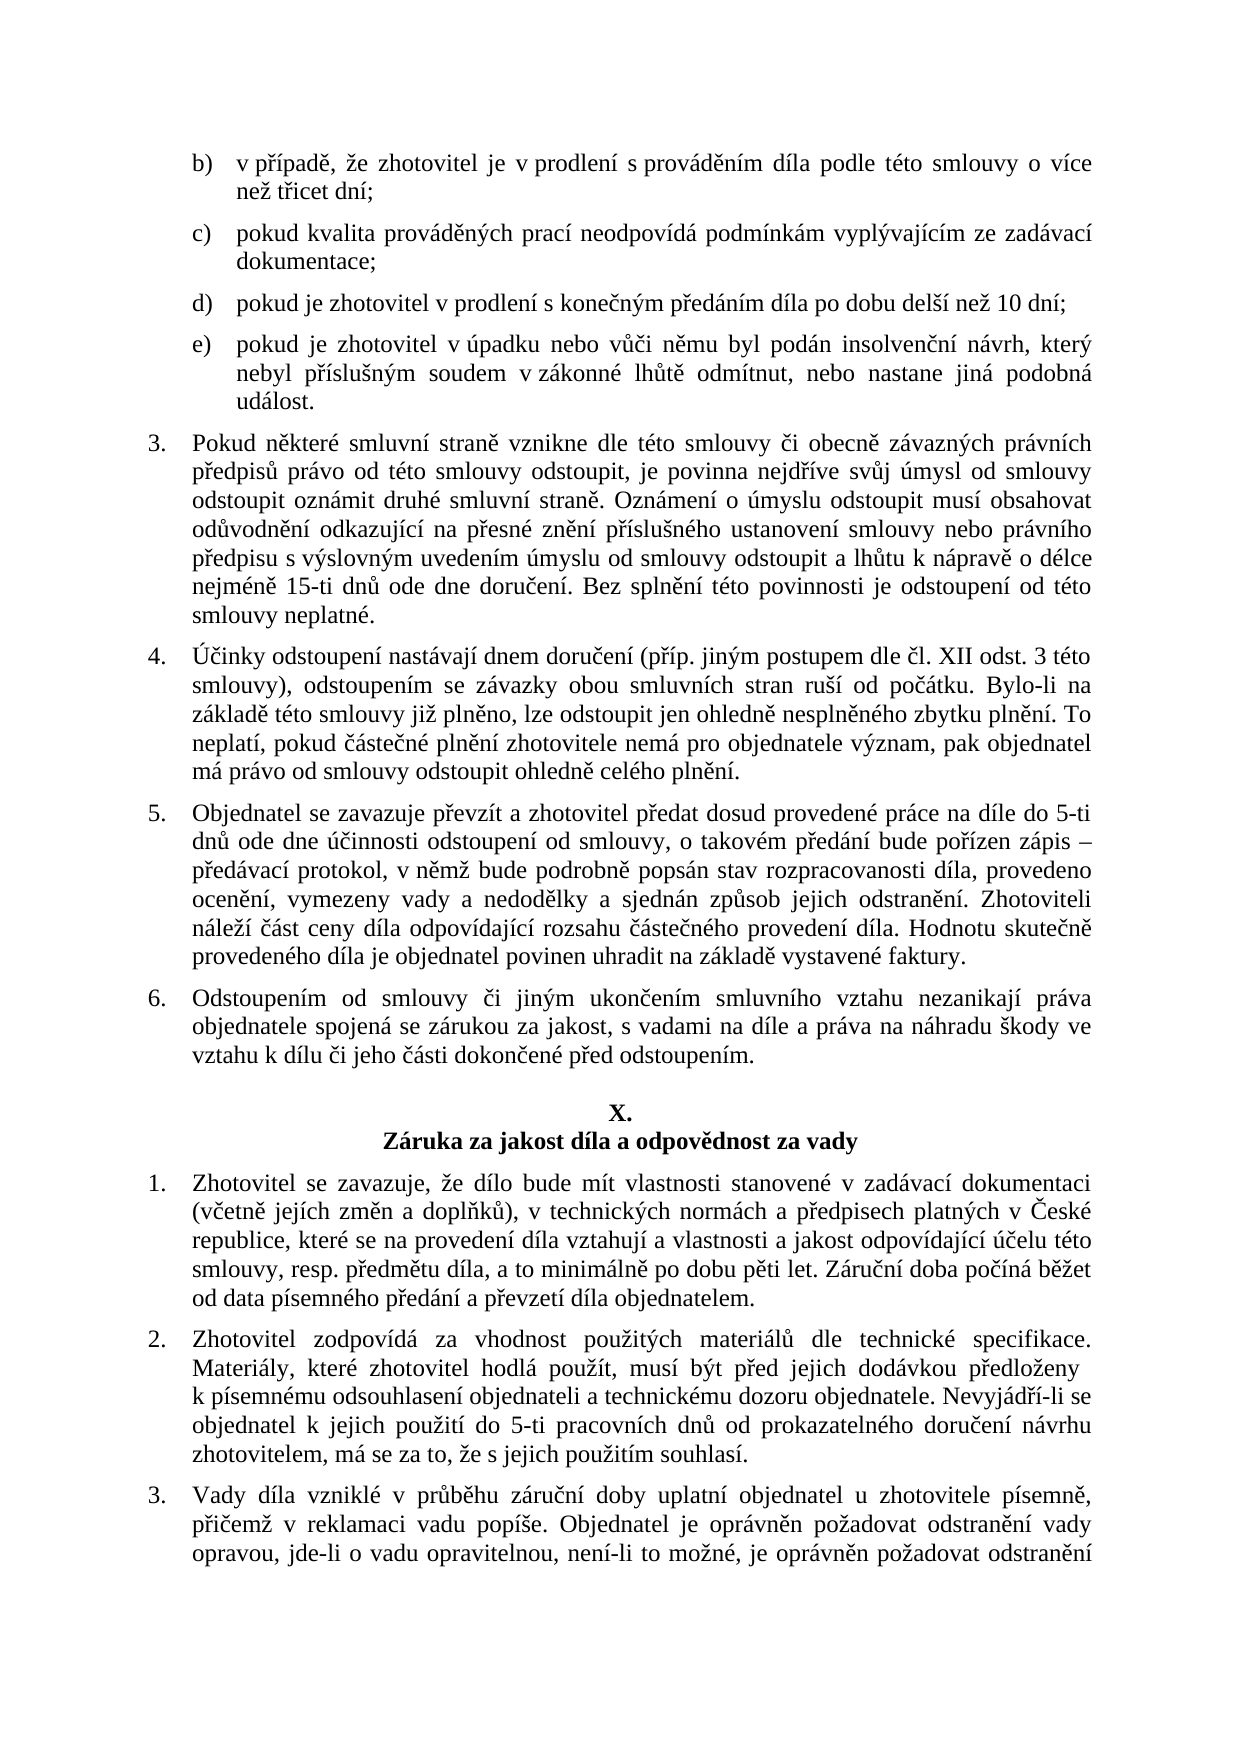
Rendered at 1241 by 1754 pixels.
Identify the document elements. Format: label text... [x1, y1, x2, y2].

list Odstoupením od smlouvy či jiným ukončením smluvního vztahu nezanikají práva objednatele spojená se zárukou za jakost, s vadami na díle a práva na náhradu škody ve vztahu k dílu či jeho části dokončené před odstoupením. [148, 983, 1093, 1069]
list v případě, že zhotovitel je v prodlení s prováděním díla podle této smlouvy o více než třicet dní; [192, 148, 1093, 205]
text X. Záruka za jakost díla a odpovědnost za vady [148, 1098, 1093, 1155]
list pokud je zhotovitel v úpadku nebo vůči němu byl podán insolvenční návrh, který nebyl příslušným soudem v zákonné lhůtě odmítnut, nebo nastane jiná podobná událost. [192, 329, 1093, 415]
list Zhotovitel zodpovídá za vhodnost použitých materiálů dle technické specifikace. Materiály, které zhotovitel hodlá použít, musí být před jejich dodávkou předloženy k písemnému odsouhlasení objednateli a technickému dozoru objednatele. Nevyjádří-li se objednatel k jejich použití do 5-ti pracovních dnů od prokazatelného doručení návrhu zhotovitelem, má se za to, že s jejich použitím souhlasí. [148, 1324, 1093, 1468]
list Objednatel se zavazuje převzít a zhotovitel předat dosud provedené práce na díle do 5-ti dnů ode dne účinnosti odstoupení od smlouvy, o takovém předání bude pořízen zápis – předávací protokol, v němž bude podrobně popsán stav rozpracovanosti díla, provedeno ocenění, vymezeny vady a nedodělky a sjednán způsob jejich odstranění. Zhotoviteli náleží část ceny díla odpovídající rozsahu částečného provedení díla. Hodnotu skutečně provedeného díla je objednatel povinen uhradit na základě vystavené faktury. [148, 798, 1093, 970]
list Účinky odstoupení nastávají dnem doručení (příp. jiným postupem dle čl. XII odst. 3 této smlouvy), odstoupením se závazky obou smluvních stran ruší od počátku. Bylo-li na základě této smlouvy již plněno, lze odstoupit jen ohledně nesplněného zbytku plnění. To neplatí, pokud částečné plnění zhotovitele nemá pro objednatele význam, pak objednatel má právo od smlouvy odstoupit ohledně celého plnění. [148, 641, 1093, 785]
list Pokud některé smluvní straně vznikne dle této smlouvy či obecně závazných právních předpisů právo od této smlouvy odstoupit, je povinna nejdříve svůj úmysl od smlouvy odstoupit oznámit druhé smluvní straně. Oznámení o úmyslu odstoupit musí obsahovat odůvodnění odkazující na přesné znění příslušného ustanovení smlouvy nebo právního předpisu s výslovným uvedením úmyslu od smlouvy odstoupit a lhůtu k nápravě o délce nejméně 15-ti dnů ode dne doručení. Bez splnění této povinnosti je odstoupení od této smlouvy neplatné. [148, 428, 1093, 629]
list pokud kvalita prováděných prací neodpovídá podmínkám vyplývajícím ze zadávací dokumentace; [192, 218, 1093, 275]
list Zhotovitel se zavazuje, že dílo bude mít vlastnosti stanovené v zadávací dokumentaci (včetně jejích změn a doplňků), v technických normách a předpisech platných v České republice, které se na provedení díla vztahují a vlastnosti a jakost odpovídající účelu této smlouvy, resp. předmětu díla, a to minimálně po dobu pěti let. Záruční doba počíná běžet od data písemného předání a převzetí díla objednatelem. [148, 1168, 1093, 1311]
list pokud je zhotovitel v prodlení s konečným předáním díla po dobu delší než 10 dní; [192, 288, 1093, 316]
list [148, 1480, 1093, 1566]
